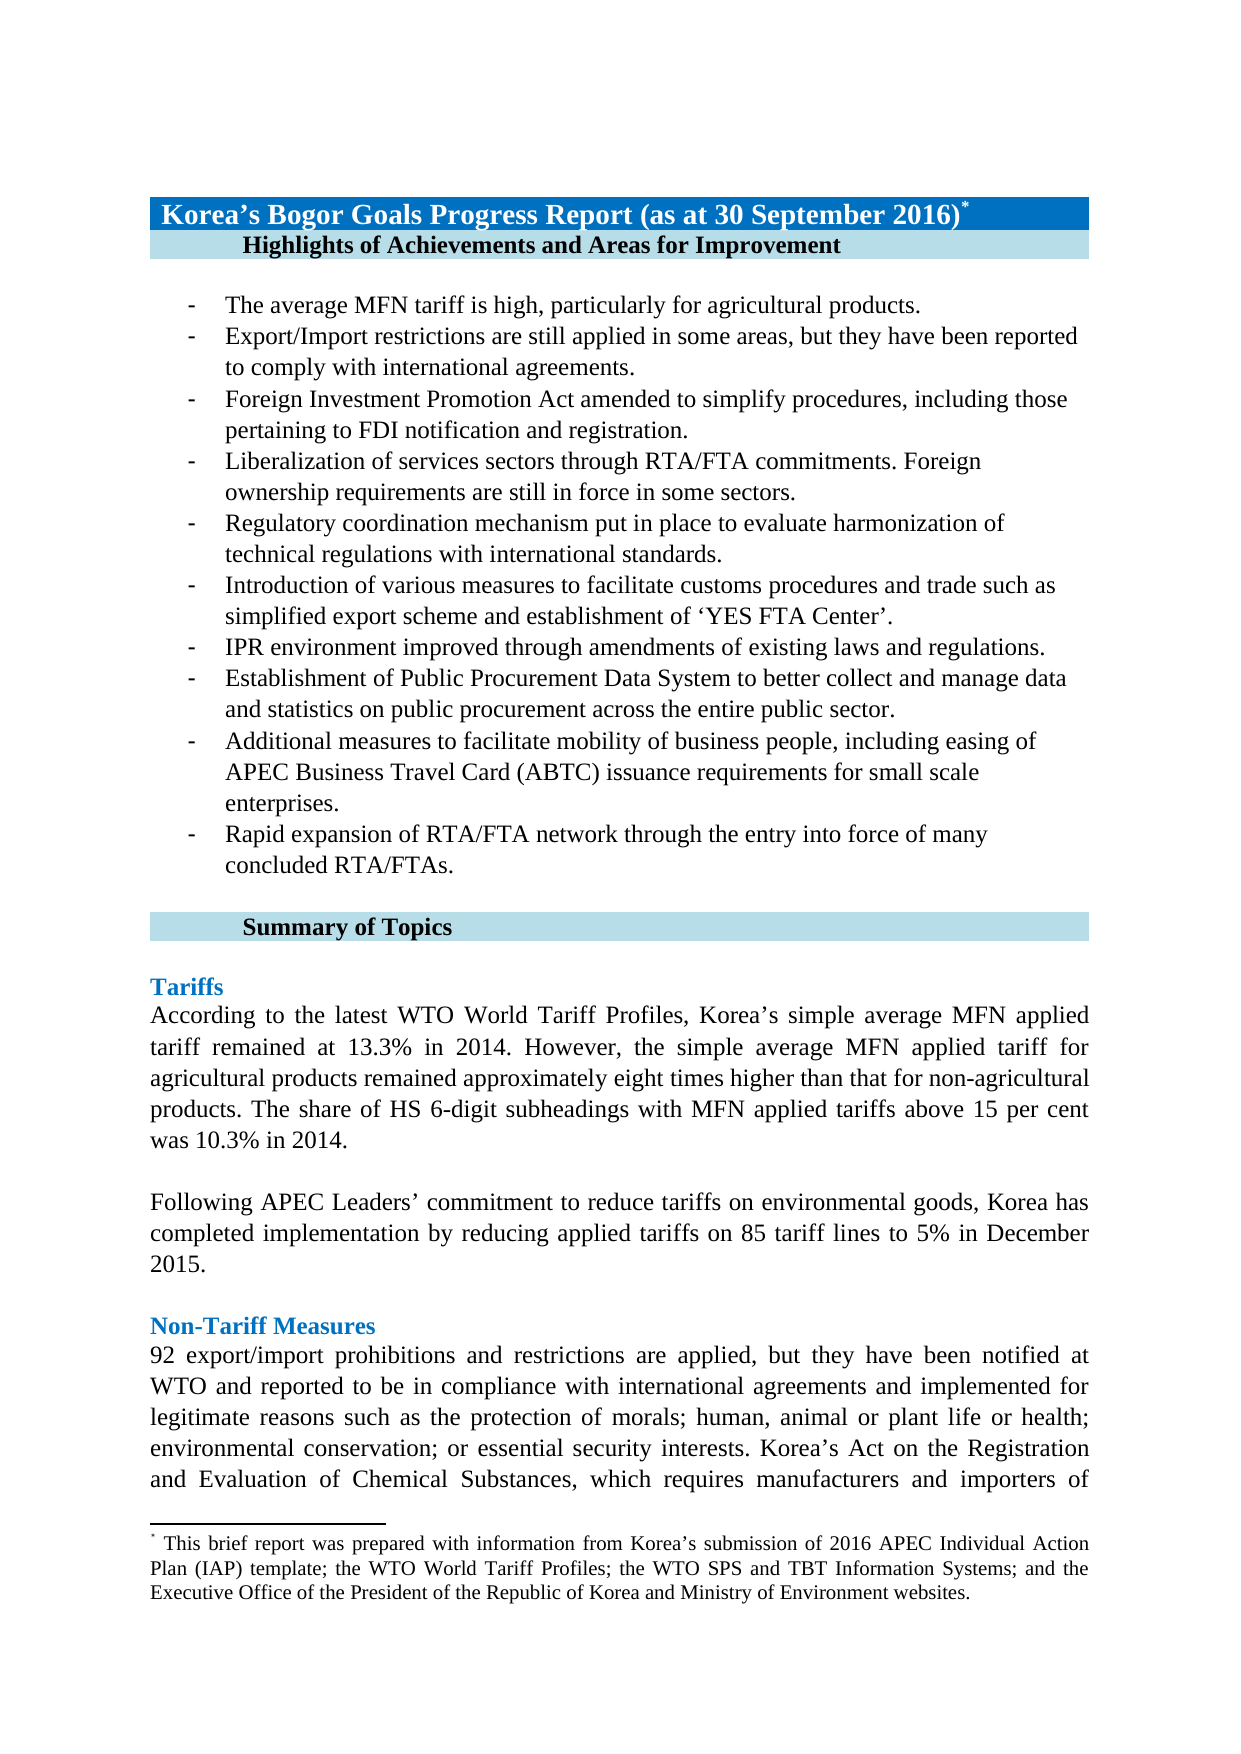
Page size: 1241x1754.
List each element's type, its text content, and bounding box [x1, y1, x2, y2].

list Rapid expansion of RTA/FTA network through the entry into force of many concluded RTA/FTAs. [187, 819, 1090, 879]
table_cell Highlights of Achievements and Areas for Improvement [150, 230, 1089, 259]
list Export/Import restrictions are still applied in some areas, but they have been reported to comply with international agreements. [187, 321, 1090, 381]
text Tariffs [150, 972, 1090, 1001]
text According to the latest WTO World Tariff Profiles, Korea’s simple average MFN applied tariff remained at 13.3% in 2014. However, the simple average MFN applied tariff for agricultural products remained approximately eight times higher than that for non-agricultural products. The share of HS 6-digit subheadings with MFN applied tariffs above 15 per cent was 10.3% in 2014. [150, 1001, 1090, 1153]
list Additional measures to facilitate mobility of business people, including easing of APEC Business Travel Card (ABTC) issuance requirements for small scale enterprises. [187, 726, 1090, 817]
list Regulatory coordination mechanism put in place to evaluate harmonization of technical regulations with international standards. [187, 508, 1090, 568]
list Foreign Investment Promotion Act amended to simplify procedures, including those pertaining to FDI notification and registration. [187, 383, 1090, 443]
text Following APEC Leaders’ commitment to reduce tariffs on environmental goods, Korea has completed implementation by reducing applied tariffs on 85 tariff lines to 5% in December 2015. [150, 1187, 1090, 1278]
list Liberalization of services sectors through RTA/FTA commitments. Foreign ownership requirements are still in force in some sectors. [187, 446, 1090, 506]
table_header Korea’s Bogor Goals Progress Report (as at 30 September 2016)* [150, 197, 1089, 230]
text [150, 1340, 1090, 1493]
list Introduction of various measures to facilitate customs procedures and trade such as simplified export scheme and establishment of ‘YES FTA Center’. [187, 570, 1090, 630]
table_header Summary of Topics [150, 912, 1089, 941]
list IPR environment improved through amendments of existing laws and regulations. [187, 632, 1090, 661]
text Non-Tariff Measures [150, 1311, 1090, 1340]
list The average MFN tariff is high, particularly for agricultural products. [187, 290, 1090, 319]
list Establishment of Public Procurement Data System to better collect and manage data and statistics on public procurement across the entire public sector. [187, 663, 1090, 723]
